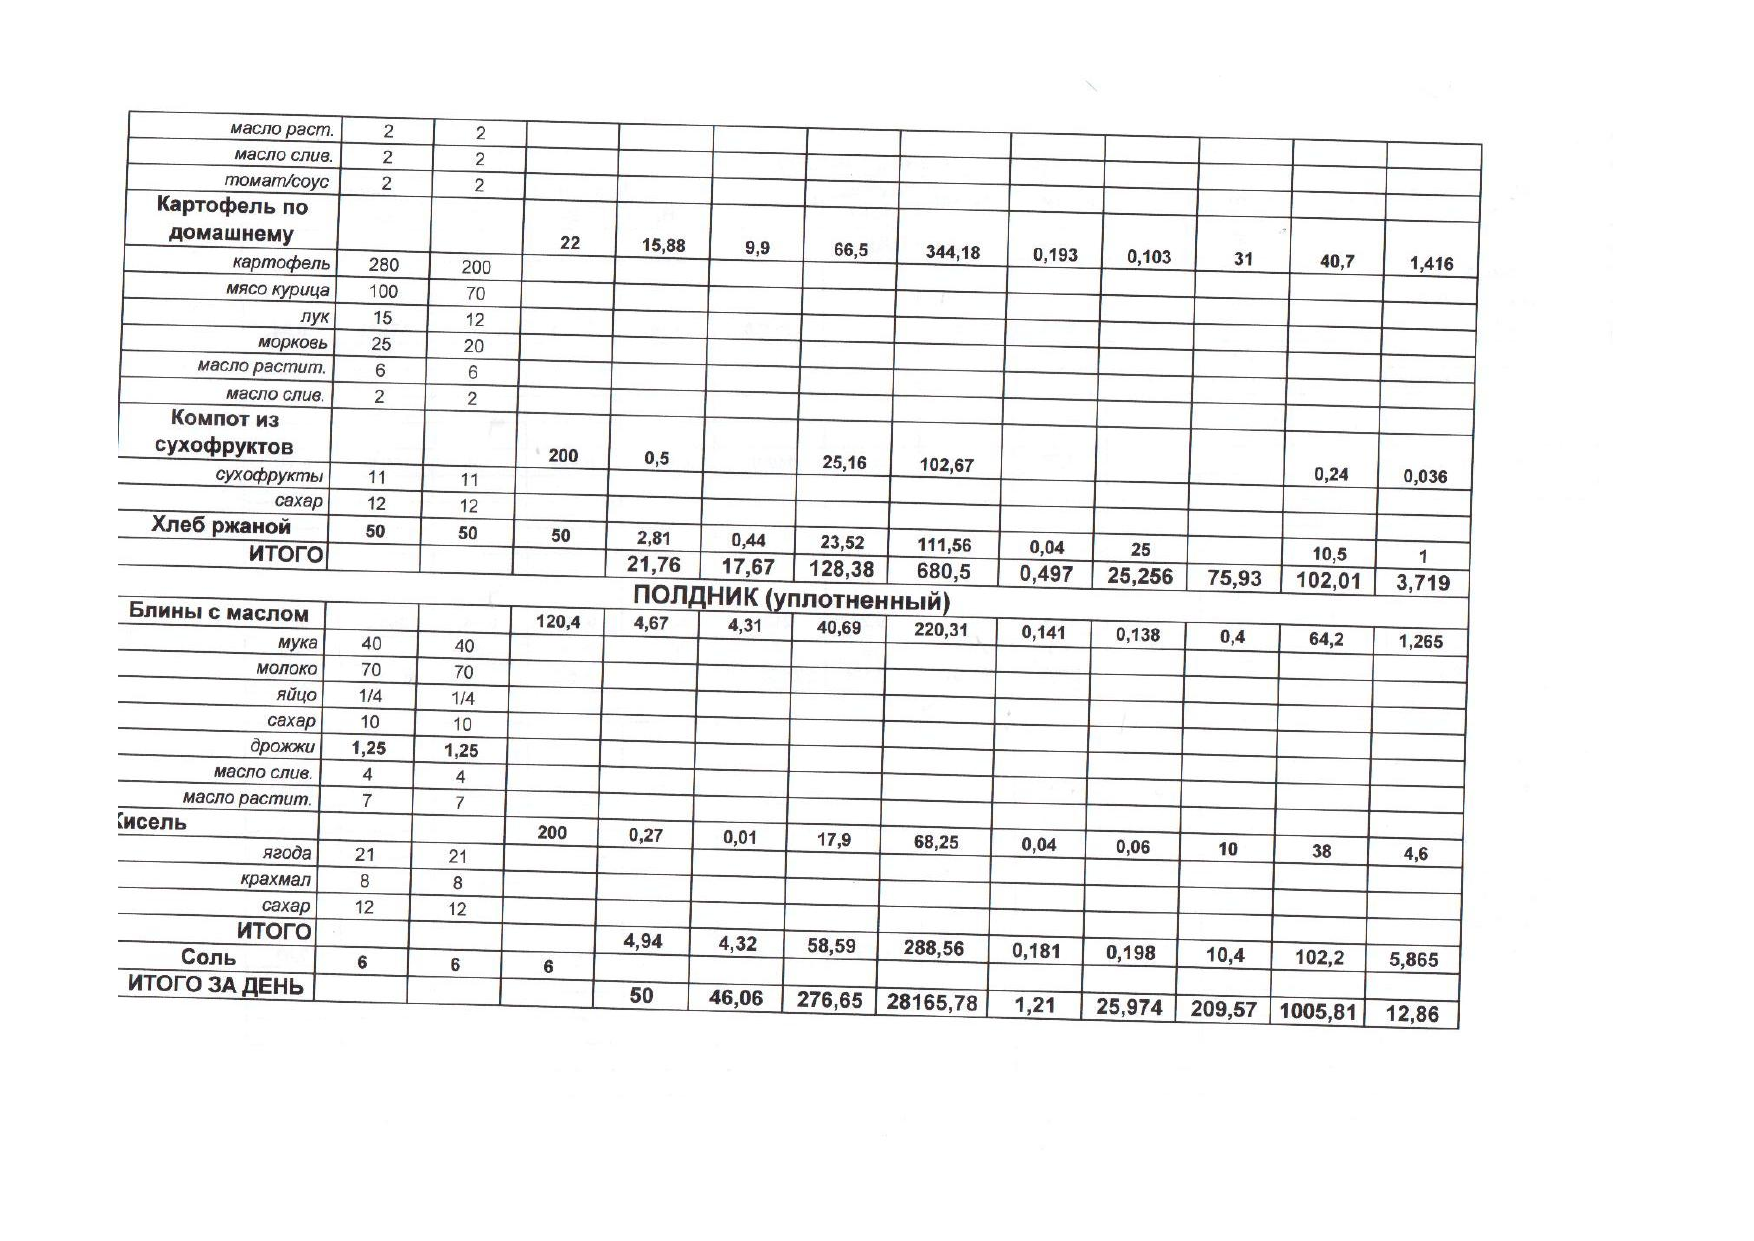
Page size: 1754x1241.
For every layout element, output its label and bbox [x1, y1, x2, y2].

picture [118, 75, 1636, 1152]
